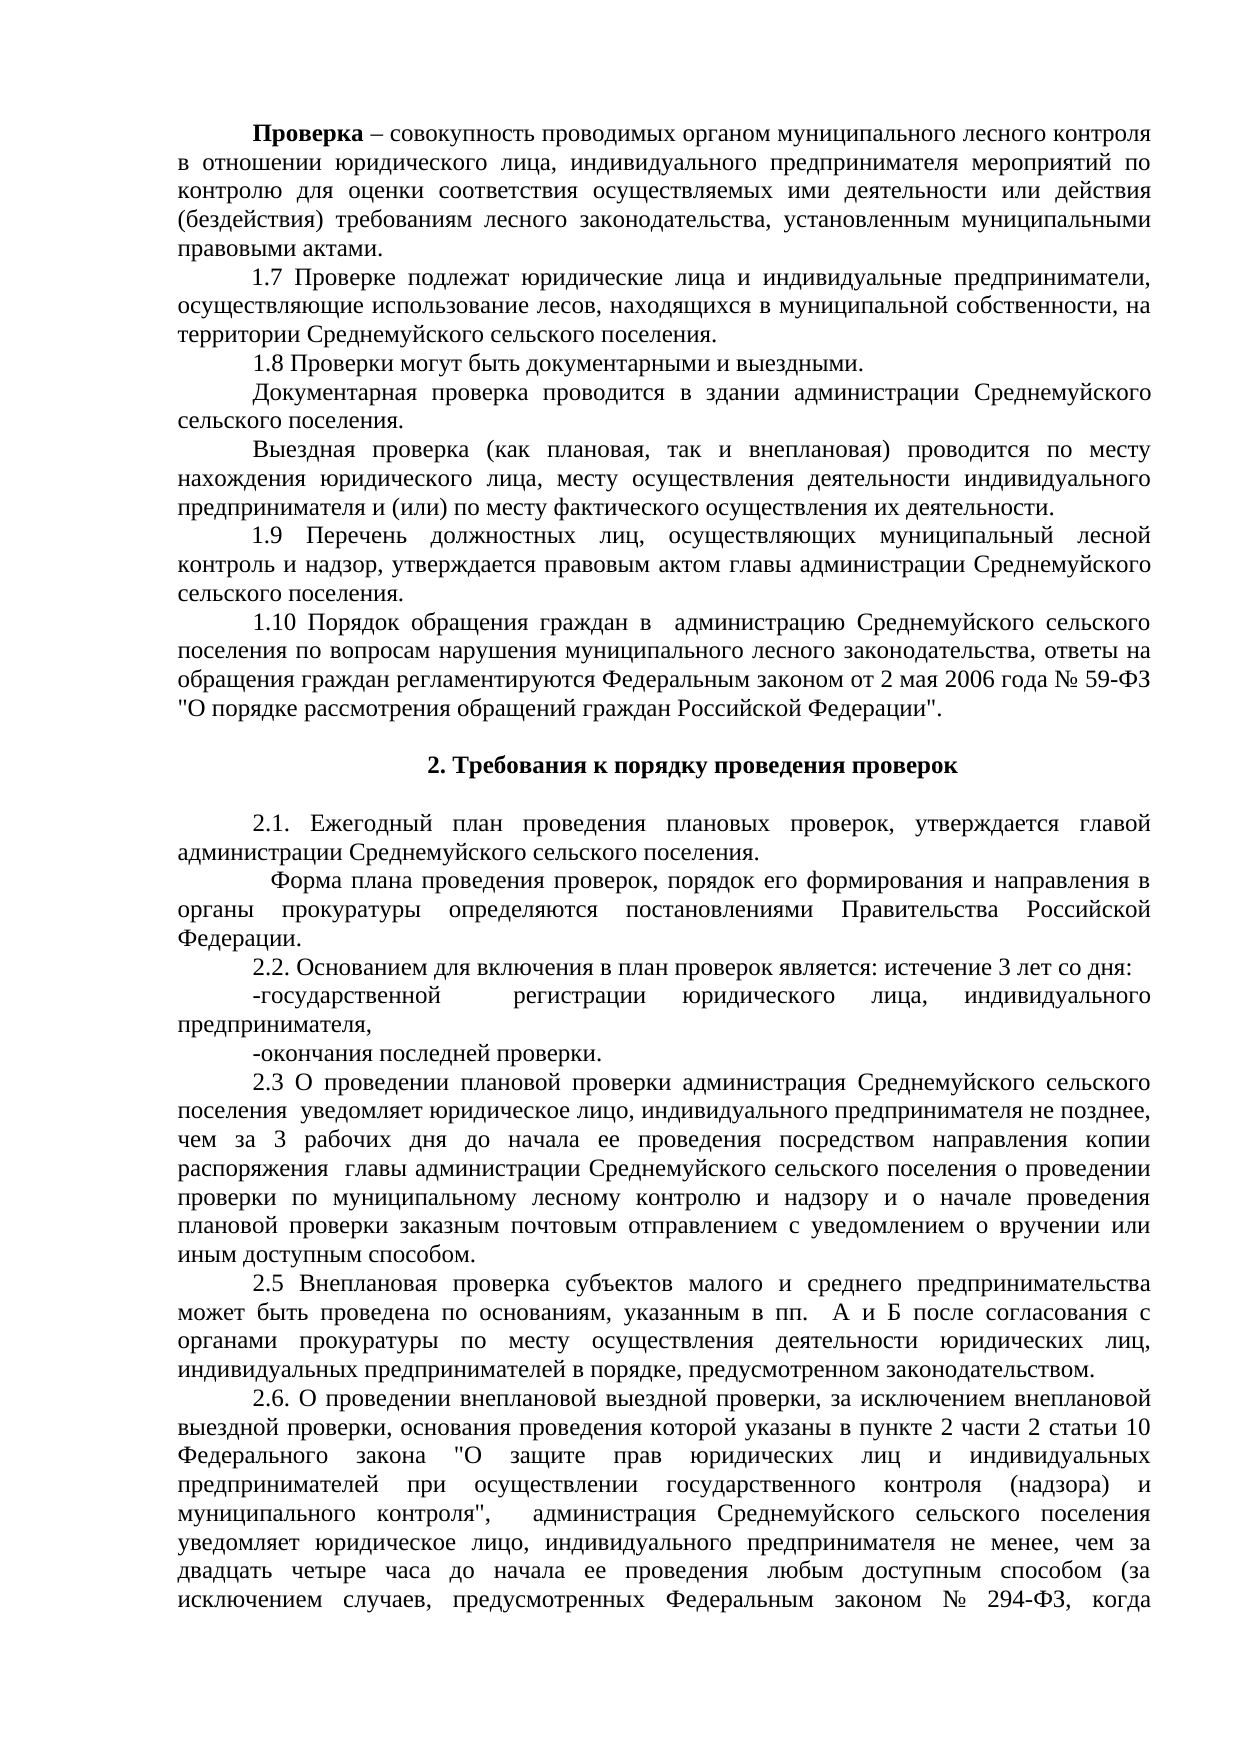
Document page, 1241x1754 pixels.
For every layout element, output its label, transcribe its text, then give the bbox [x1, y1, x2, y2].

text 2. Требования к порядку проведения проверок [177, 751, 1152, 779]
text -окончания последней проверки. [177, 1038, 1152, 1067]
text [177, 1383, 1152, 1613]
text 2.1. Ежегодный план проведения плановых проверок, утверждается главой администрации Среднемуйского сельского поселения. [177, 808, 1152, 866]
text Форма плана проведения проверок, порядок его формирования и направления в органы прокуратуры определяются постановлениями Правительства Российской Федерации. [177, 866, 1152, 952]
text Проверка – совокупность проводимых органом муниципального лесного контроля в отношении юридического лица, индивидуального предпринимателя мероприятий по контролю для оценки соответствия осуществляемых ими деятельности или действия (бездействия) требованиям лесного законодательства, установленным муниципальными правовыми актами. [177, 118, 1152, 262]
text 1.9 Перечень должностных лиц, осуществляющих муниципальный лесной контроль и надзор, утверждается правовым актом главы администрации Среднемуйского сельского поселения. [177, 521, 1152, 607]
text Документарная проверка проводится в здании администрации Среднемуйского сельского поселения. [177, 377, 1152, 434]
text Выездная проверка (как плановая, так и внеплановая) проводится по месту нахождения юридического лица, месту осуществления деятельности индивидуального предпринимателя и (или) по месту фактического осуществления их деятельности. [177, 434, 1152, 521]
text 2.2. Основанием для включения в план проверок является: истечение 3 лет со дня: [177, 952, 1152, 981]
text -государственной регистрации юридического лица, индивидуального предпринимателя, [177, 981, 1152, 1038]
text 2.5 Внеплановая проверка субъектов малого и среднего предпринимательства может быть проведена по основаниям, указанным в пп. А и Б после согласования с органами прокуратуры по месту осуществления деятельности юридических лиц, индивидуальных предпринимателей в порядке, предусмотренном законодательством. [177, 1268, 1152, 1383]
text 1.10 Порядок обращения граждан в администрацию Среднемуйского сельского поселения по вопросам нарушения муниципального лесного законодательства, ответы на обращения граждан регламентируются Федеральным законом от 2 мая 2006 года № 59-ФЗ "О порядке рассмотрения обращений граждан Российской Федерации". [177, 607, 1152, 722]
text 1.8 Проверки могут быть документарными и выездными. [177, 348, 1152, 377]
text 1.7 Проверке подлежат юридические лица и индивидуальные предприниматели, осуществляющие использование лесов, находящихся в муниципальной собственности, на территории Среднемуйского сельского поселения. [177, 262, 1152, 348]
text 2.3 О проведении плановой проверки администрация Среднемуйского сельского поселения уведомляет юридическое лицо, индивидуального предпринимателя не позднее, чем за 3 рабочих дня до начала ее проведения посредством направления копии распоряжения главы администрации Среднемуйского сельского поселения о проведении проверки по муниципальному лесному контролю и надзору и о начале проведения плановой проверки заказным почтовым отправлением с уведомлением о вручении или иным доступным способом. [177, 1067, 1152, 1268]
